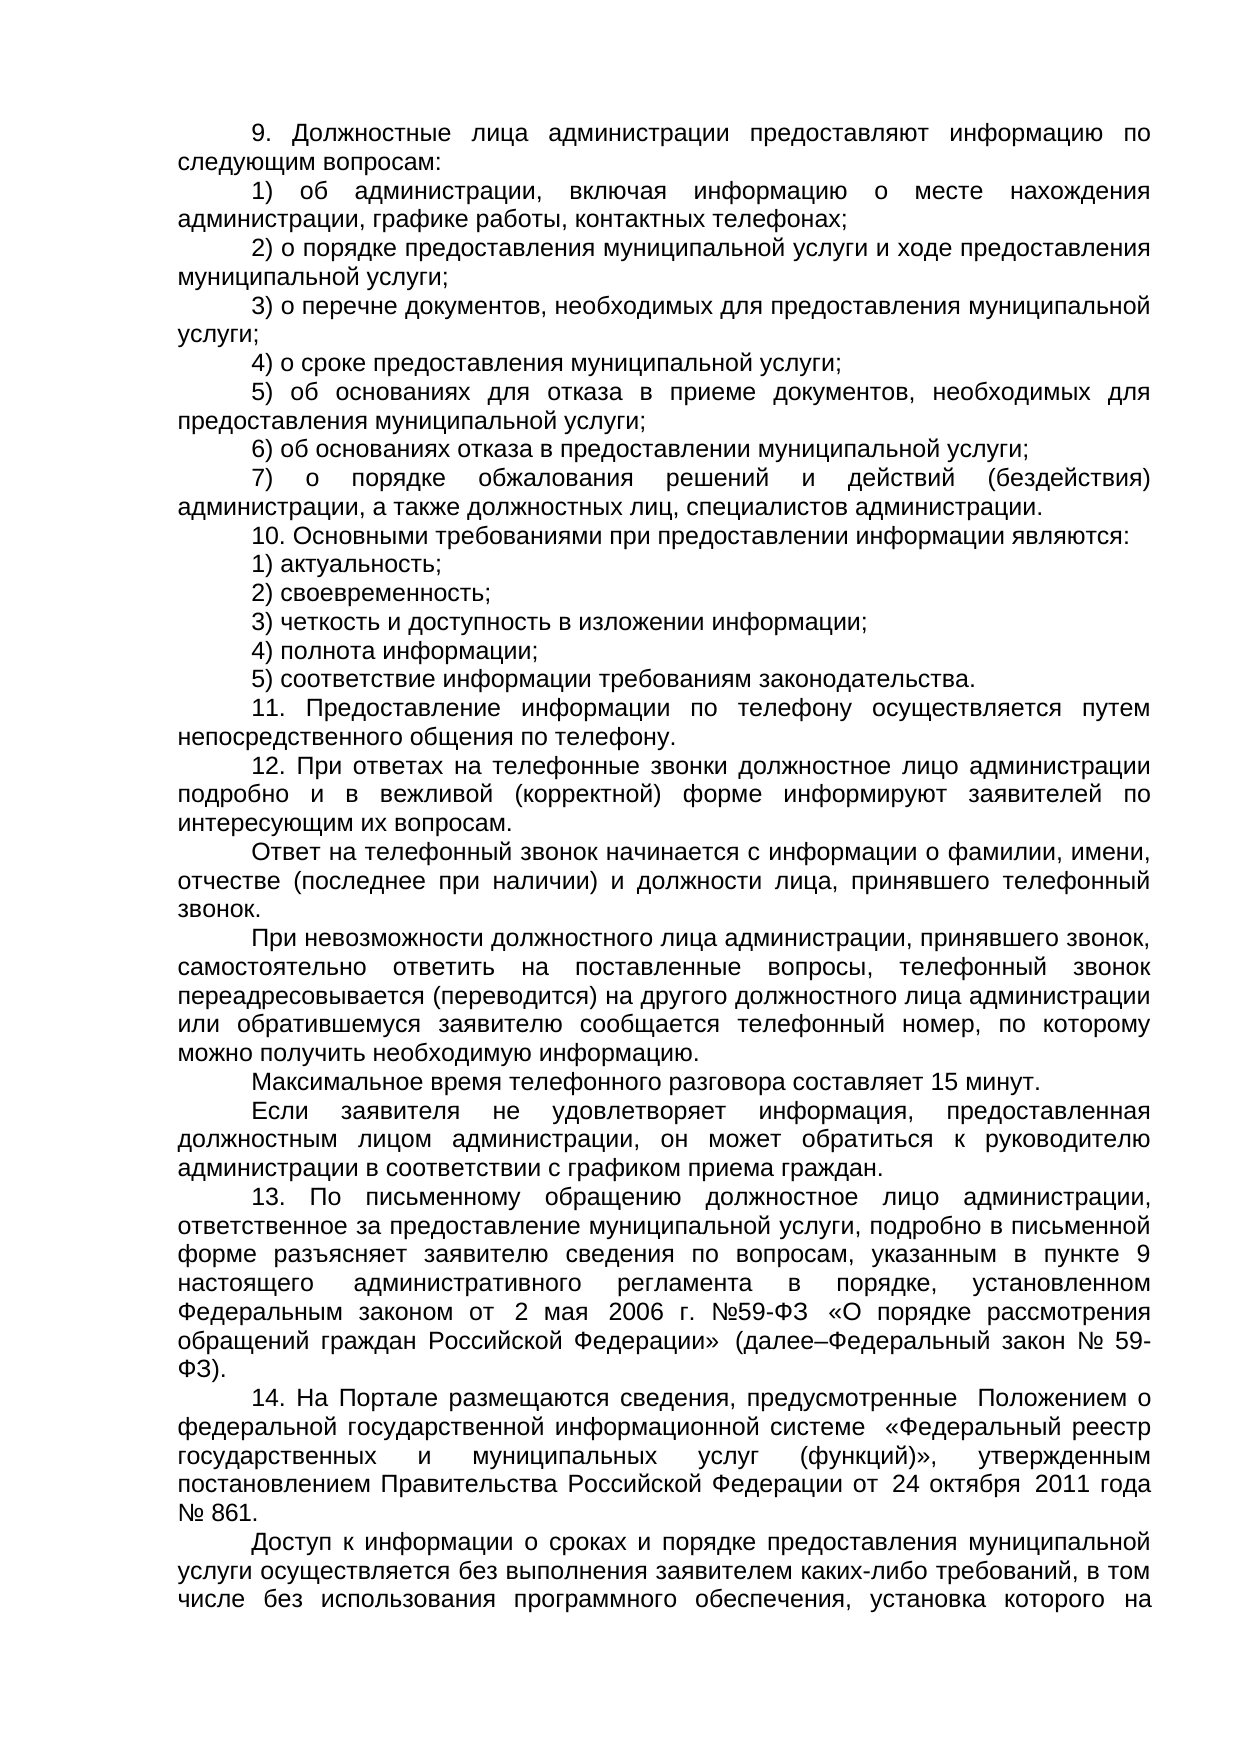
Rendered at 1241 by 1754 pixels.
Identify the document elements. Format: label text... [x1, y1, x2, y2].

text Если заявителя не удовлетворяет информация, предоставленная должностным лицом администрации, он может обратиться к руководителю администрации в соответствии с графиком приема граждан. [177, 1096, 1152, 1182]
text 3) четкость и доступность в изложении информации; [177, 607, 1152, 636]
text 13. По письменному обращению должностное лицо администрации, ответственное за предоставление муниципальной услуги, подробно в письменной форме разъясняет заявителю сведения по вопросам, указанным в пункте 9 настоящего административного регламента в порядке, установленном Федеральным законом от 2 мая 2006 г. №59-ФЗ «О порядке рассмотрения обращений граждан Российской Федерации» (далее–Федеральный закон № 59-ФЗ). [177, 1182, 1152, 1383]
text Максимальное время телефонного разговора составляет 15 минут. [177, 1067, 1152, 1096]
text 14. На Портале размещаются сведения, предусмотренные Положением о федеральной государственной информационной системе «Федеральный реестр государственных и муниципальных услуг (функций)», утвержденным постановлением Правительства Российской Федерации от 24 октября 2011 года № 861. [177, 1383, 1152, 1527]
text Ответ на телефонный звонок начинается с информации о фамилии, имени, отчестве (последнее при наличии) и должности лица, принявшего телефонный звонок. [177, 837, 1152, 923]
text 11. Предоставление информации по телефону осуществляется путем непосредственного общения по телефону. [177, 693, 1152, 751]
text 5) соответствие информации требованиям законодательства. [177, 664, 1152, 693]
text 12. При ответах на телефонные звонки должностное лицо администрации подробно и в вежливой (корректной) форме информируют заявителей по интересующим их вопросам. [177, 751, 1152, 837]
text 7) о порядке обжалования решений и действий (бездействия) администрации, а также должностных лиц, специалистов администрации. [177, 463, 1152, 521]
text 2) своевременность; [177, 578, 1152, 607]
text 6) об основаниях отказа в предоставлении муниципальной услуги; [177, 434, 1152, 463]
text 1) об администрации, включая информацию о месте нахождения администрации, графике работы, контактных телефонах; [177, 176, 1152, 233]
text 1) актуальность; [177, 549, 1152, 578]
text 4) о сроке предоставления муниципальной услуги; [177, 348, 1152, 377]
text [177, 1527, 1152, 1613]
text 3) о перечне документов, необходимых для предоставления муниципальной услуги; [177, 291, 1152, 348]
text При невозможности должностного лица администрации, принявшего звонок, самостоятельно ответить на поставленные вопросы, телефонный звонок переадресовывается (переводится) на другого должностного лица администрации или обратившемуся заявителю сообщается телефонный номер, по которому можно получить необходимую информацию. [177, 923, 1152, 1067]
text 2) о порядке предоставления муниципальной услуги и ходе предоставления муниципальной услуги; [177, 233, 1152, 291]
text 10. Основными требованиями при предоставлении информации являются: [177, 521, 1152, 549]
text 5) об основаниях для отказа в приеме документов, необходимых для предоставления муниципальной услуги; [177, 377, 1152, 434]
text 9. Должностные лица администрации предоставляют информацию по следующим вопросам: [177, 118, 1152, 176]
text 4) полнота информации; [177, 636, 1152, 664]
